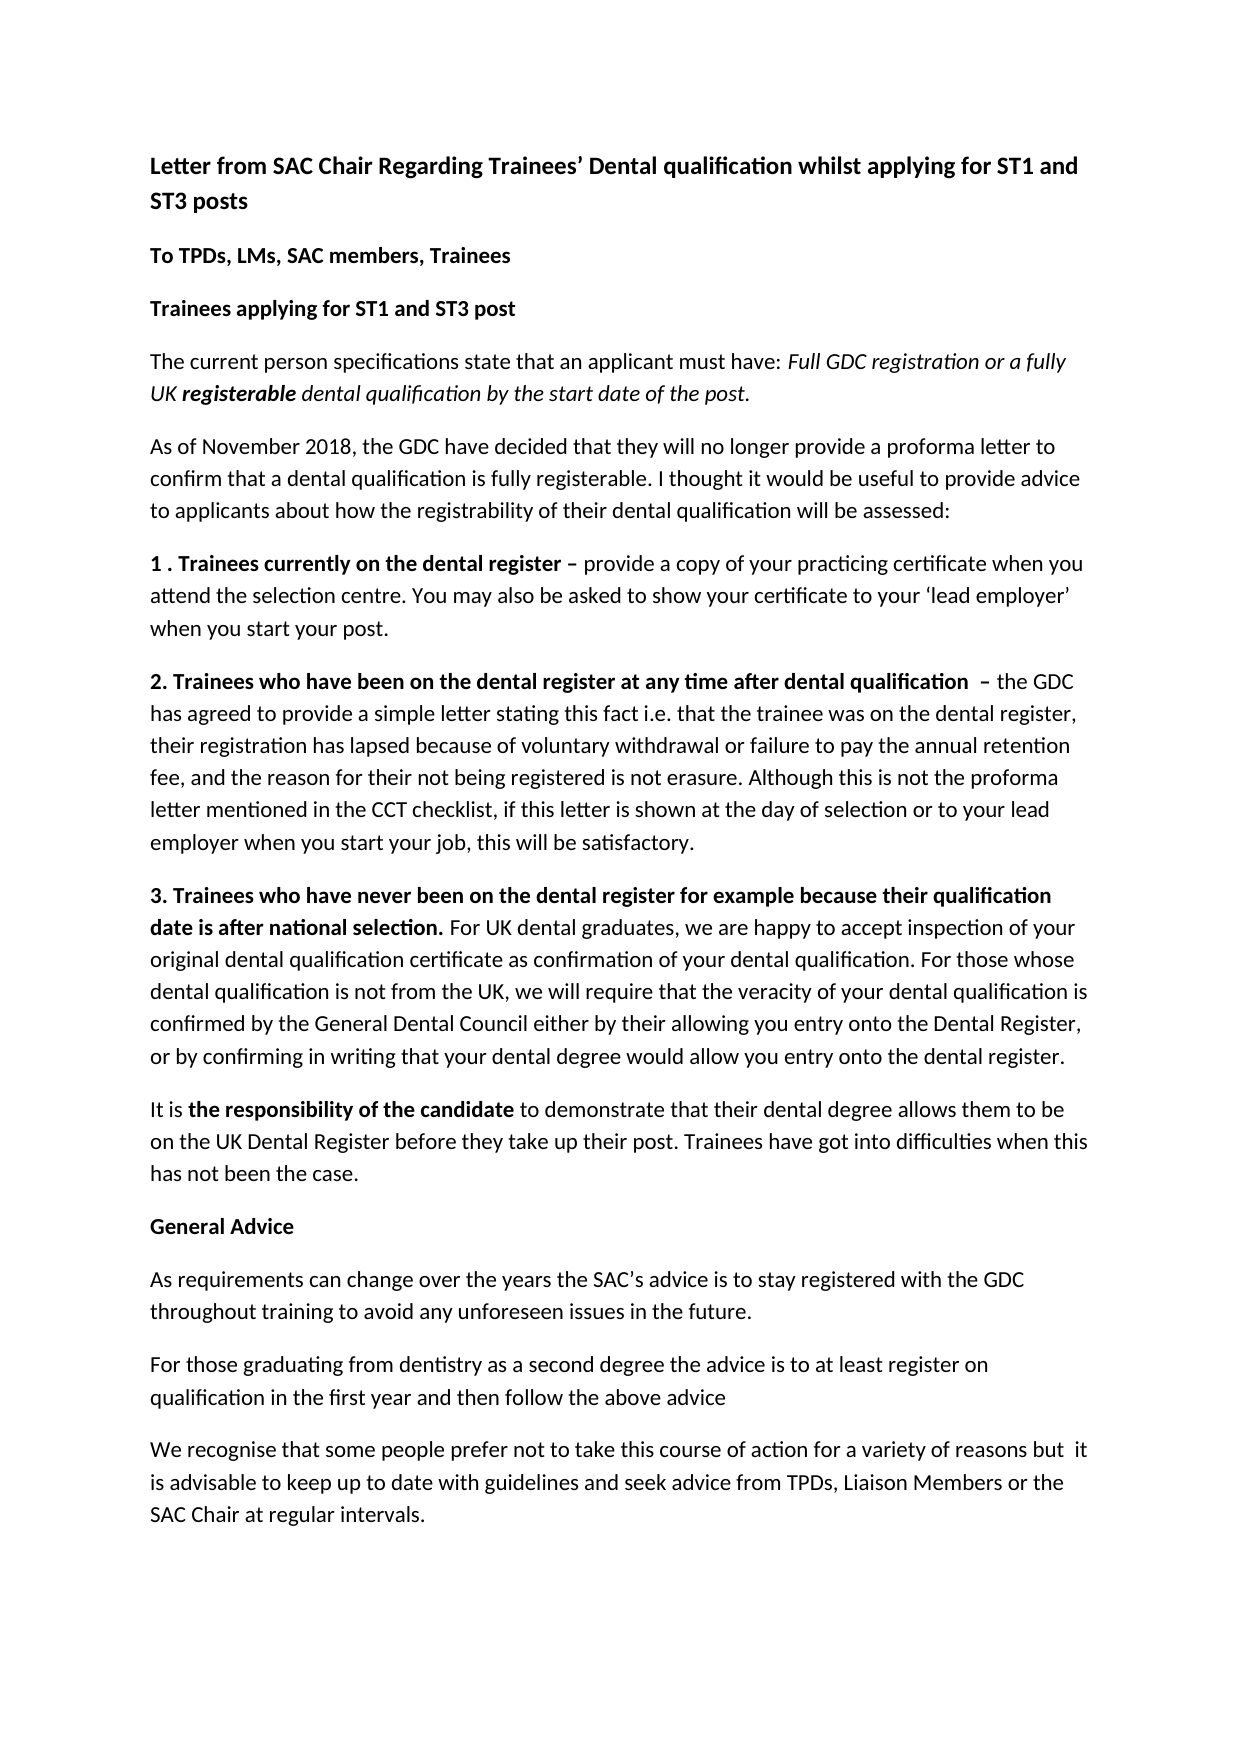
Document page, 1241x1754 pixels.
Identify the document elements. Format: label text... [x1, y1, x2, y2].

text 2. Trainees who have been on the dental register at any time after dental qualification – the GDC has agreed to provide a simple letter stating this fact i.e. that the trainee was on the dental register, their registration has lapsed because of voluntary withdrawal or failure to pay the annual retention fee, and the reason for their not being registered is not erasure. Although this is not the proforma letter mentioned in the CCT checklist, if this letter is shown at the day of selection or to your lead employer when you start your job, this will be satisfactory. [150, 667, 1090, 856]
text 1 . Trainees currently on the dental register – provide a copy of your practicing certificate when you attend the selection centre. You may also be asked to show your certificate to your ‘lead employer’ when you start your post. [150, 549, 1090, 642]
text As requirements can change over the years the SAC’s advice is to stay registered with the GDC throughout training to avoid any unforeseen issues in the future. [150, 1265, 1090, 1325]
text Letter from SAC Chair Regarding Trainees’ Dental qualification whilst applying for ST1 and ST3 posts [150, 150, 1090, 216]
text General Advice [150, 1212, 1090, 1240]
text As of November 2018, the GDC have decided that they will no longer provide a proforma letter to confirm that a dental qualification is fully registerable. I thought it would be useful to provide advice to applicants about how the registrability of their dental qualification will be assessed: [150, 432, 1090, 524]
text We recognise that some people prefer not to take this course of action for a variety of reasons but it is advisable to keep up to date with guidelines and seek advice from TPDs, Liaison Members or the SAC Chair at regular intervals. [150, 1436, 1090, 1528]
text Trainees applying for ST1 and ST3 post [150, 294, 1090, 322]
text To TPDs, LMs, SAC members, Trainees [150, 241, 1090, 269]
text It is the responsibility of the candidate to demonstrate that their dental degree allows them to be on the UK Dental Register before they take up their post. Trainees have got into difficulties when this has not been the case. [150, 1095, 1090, 1187]
text For those graduating from dentistry as a second degree the advice is to at least register on qualification in the first year and then follow the above advice [150, 1350, 1090, 1411]
text The current person specifications state that an applicant must have: Full GDC registration or a fully UK registerable dental qualification by the start date of the post. [150, 347, 1090, 407]
text 3. Trainees who have never been on the dental register for example because their qualification date is after national selection. For UK dental graduates, we are happy to accept inspection of your original dental qualification certificate as confirmation of your dental qualification. For those whose dental qualification is not from the UK, we will require that the veracity of your dental qualification is confirmed by the General Dental Council either by their allowing you entry onto the Dental Register, or by confirming in writing that your dental degree would allow you entry onto the dental register. [150, 881, 1090, 1070]
